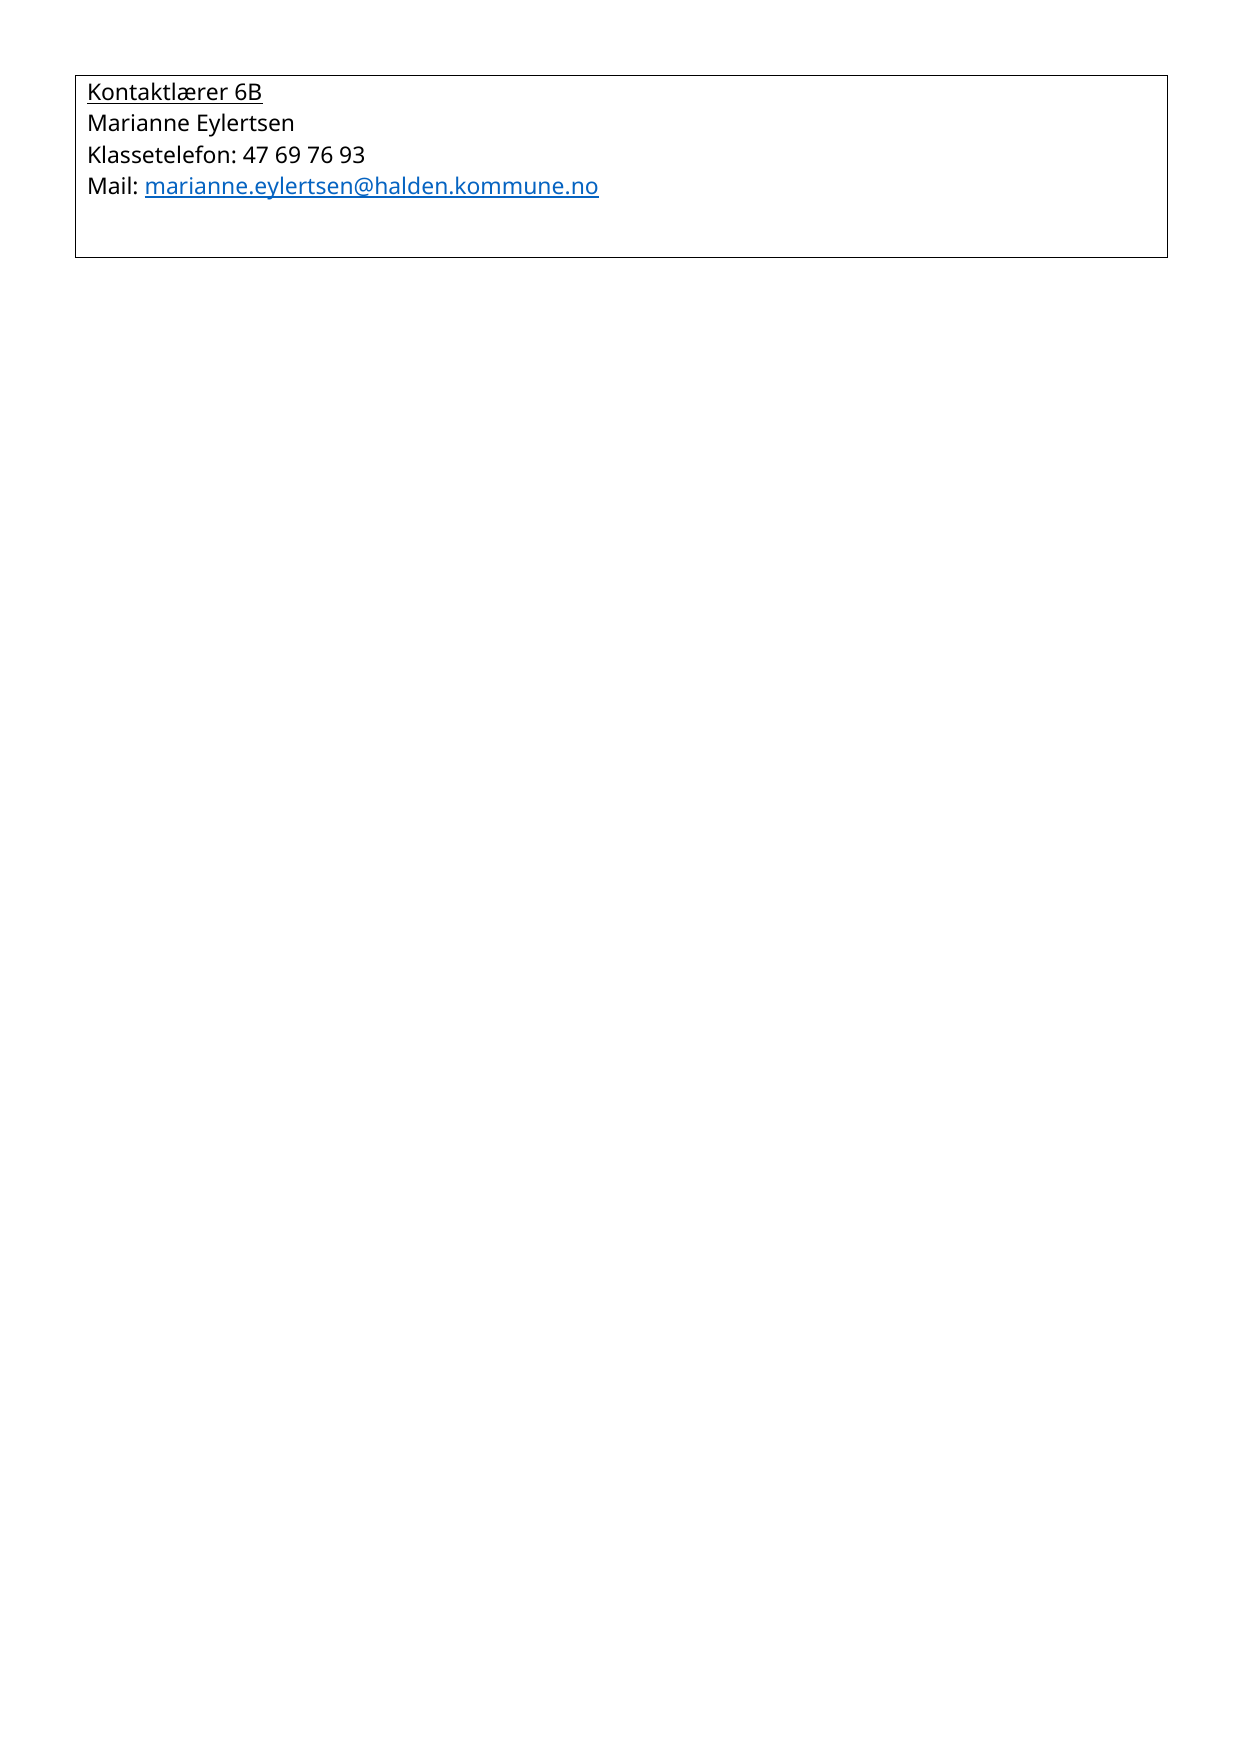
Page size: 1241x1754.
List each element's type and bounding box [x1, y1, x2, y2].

table_cell [76, 76, 1167, 257]
